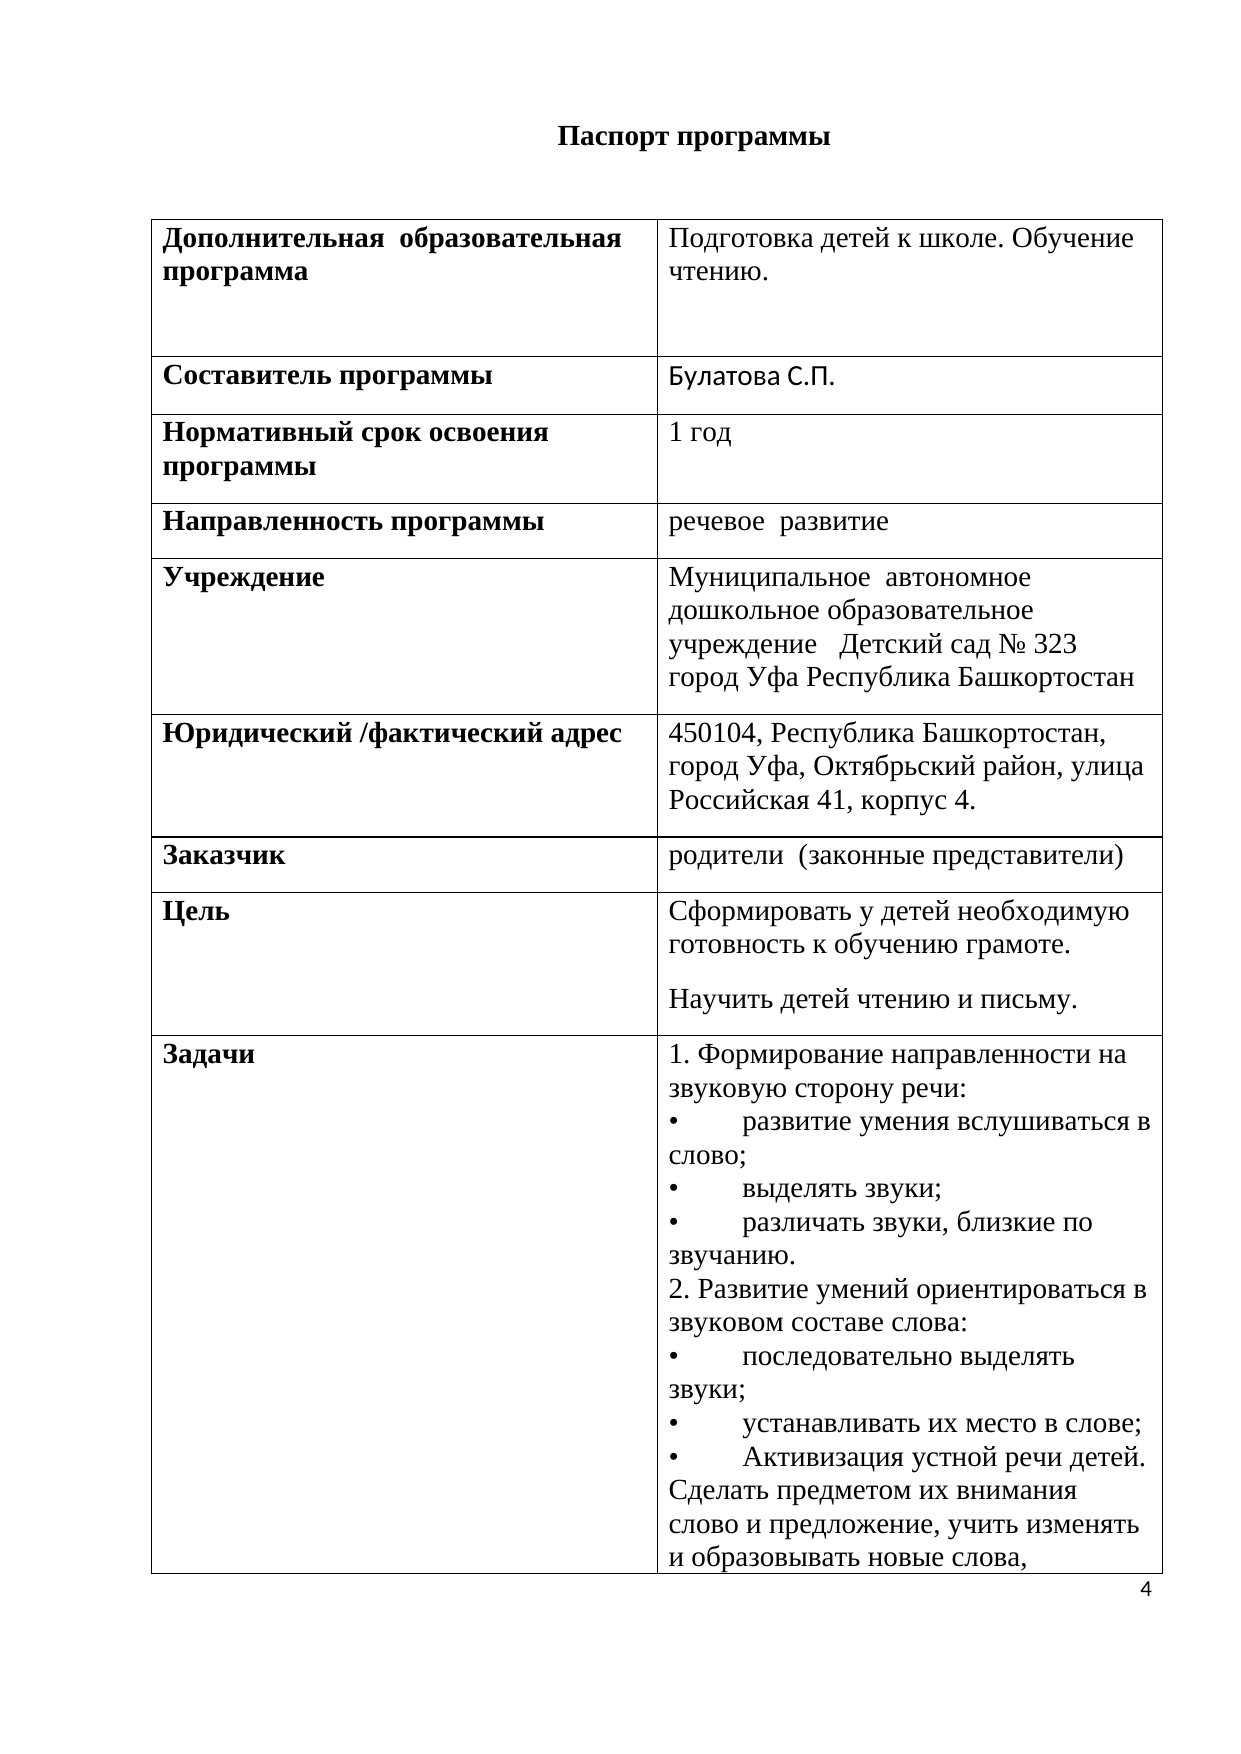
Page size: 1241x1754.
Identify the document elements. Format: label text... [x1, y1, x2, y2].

table_cell 450104, Республика Башкортостан, город Уфа, Октябрьский район, улица Российская 41, корпус 4. [658, 715, 1162, 836]
table_cell Булатова С.П. [658, 357, 1162, 413]
table_cell речевое развитие [658, 504, 1162, 558]
table_cell Сформировать у детей необходимую готовность к обучению грамоте. Научить детей чтению и письму. [658, 893, 1162, 1035]
table_cell Учреждение [152, 559, 657, 714]
table_cell Направленность программы [152, 504, 657, 558]
table_cell Задачи [152, 1036, 657, 1573]
table_cell Муниципальное автономное дошкольное образовательное учреждение Детский сад № 323 город Уфа Республика Башкортостан [658, 559, 1162, 714]
table_header Дополнительная образовательная программа [152, 220, 657, 356]
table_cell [658, 1036, 1162, 1573]
table_cell Юридический /фактический адрес [152, 715, 657, 836]
table_cell родители (законные представители) [658, 838, 1162, 892]
text Паспорт программы [162, 118, 1152, 152]
table_cell Нормативный срок освоения программы [152, 415, 657, 502]
table_cell Цель [152, 893, 657, 1035]
table_cell Заказчик [152, 838, 657, 892]
table_cell Составитель программы [152, 357, 657, 413]
table_header Подготовка детей к школе. Обучение чтению. [658, 220, 1162, 356]
table_cell 1 год [658, 415, 1162, 502]
